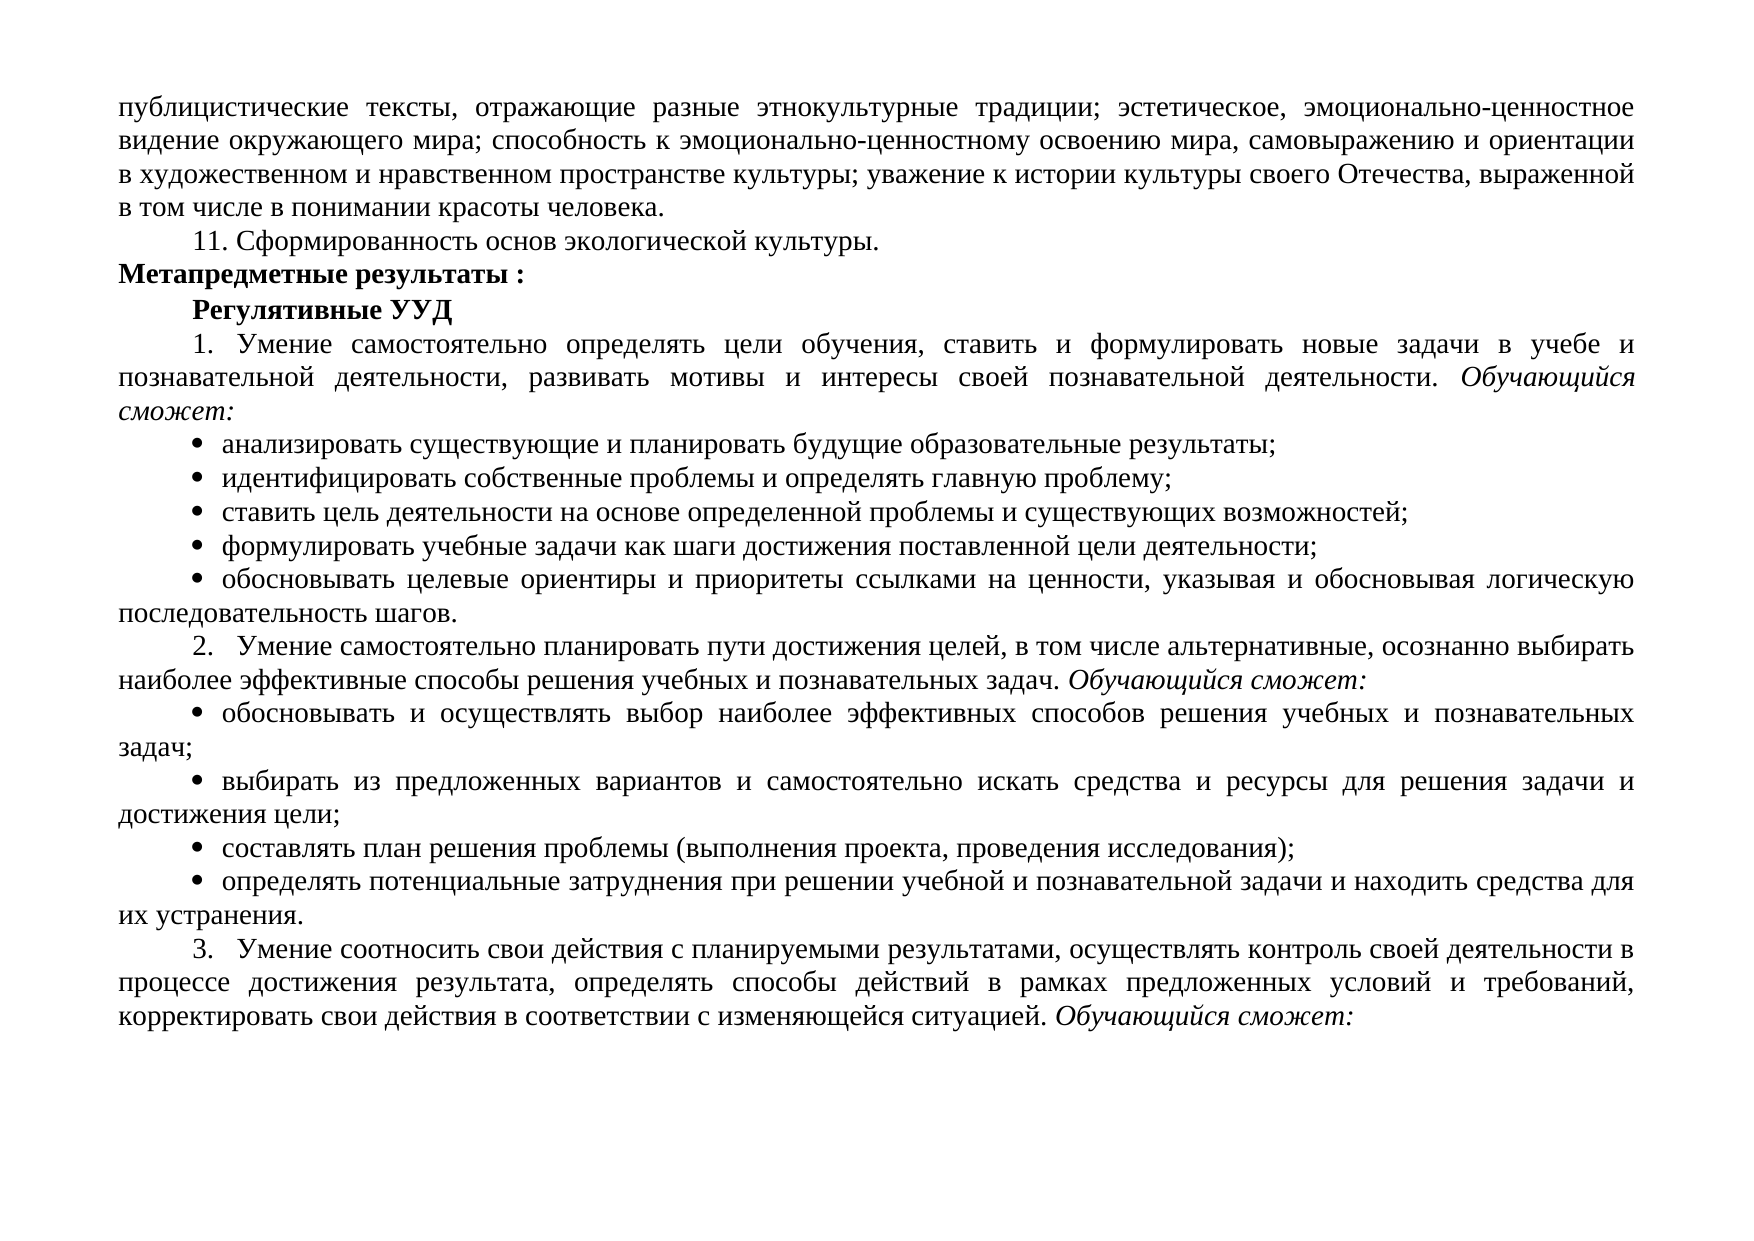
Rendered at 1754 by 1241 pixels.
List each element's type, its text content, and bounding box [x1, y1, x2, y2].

list Умение соотносить свои действия с планируемыми результатами, осуществлять контроль своей деятельности в процессе достижения результата, определять способы действий в рамках предложенных условий и требований, корректировать свои действия в соответствии с изменяющейся ситуацией. Обучающийся сможет: [118, 931, 1636, 1031]
text 11. Сформированность основ экологической культуры. [118, 223, 1636, 256]
list Умение самостоятельно определять цели обучения, ставить и формулировать новые задачи в учебе и познавательной деятельности, развивать мотивы и интересы своей познавательной деятельности. Обучающийся сможет: [118, 326, 1636, 427]
list составлять план решения проблемы (выполнения проекта, проведения исследования); [118, 830, 1636, 863]
text Метапредметные результаты : [118, 256, 1636, 290]
list обосновывать и осуществлять выбор наиболее эффективных способов решения учебных и познавательных задач; [118, 696, 1636, 763]
list Умение самостоятельно планировать пути достижения целей, в том числе альтернативные, осознанно выбирать наиболее эффективные способы решения учебных и познавательных задач. Обучающийся сможет: [118, 628, 1636, 696]
list анализировать существующие и планировать будущие образовательные результаты; [118, 427, 1636, 460]
list выбирать из предложенных вариантов и самостоятельно искать средства и ресурсы для решения задачи и достижения цели; [118, 763, 1636, 830]
text Регулятивные УУД [118, 292, 1636, 326]
list ставить цель деятельности на основе определенной проблемы и существующих возможностей; [118, 494, 1636, 528]
list формулировать учебные задачи как шаги достижения поставленной цели деятельности; [118, 528, 1636, 561]
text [118, 89, 1636, 223]
list обосновывать целевые ориентиры и приоритеты ссылками на ценности, указывая и обосновывая логическую последовательность шагов. [118, 561, 1636, 628]
list идентифицировать собственные проблемы и определять главную проблему; [118, 460, 1636, 494]
list определять потенциальные затруднения при решении учебной и познавательной задачи и находить средства для их устранения. [118, 863, 1636, 931]
